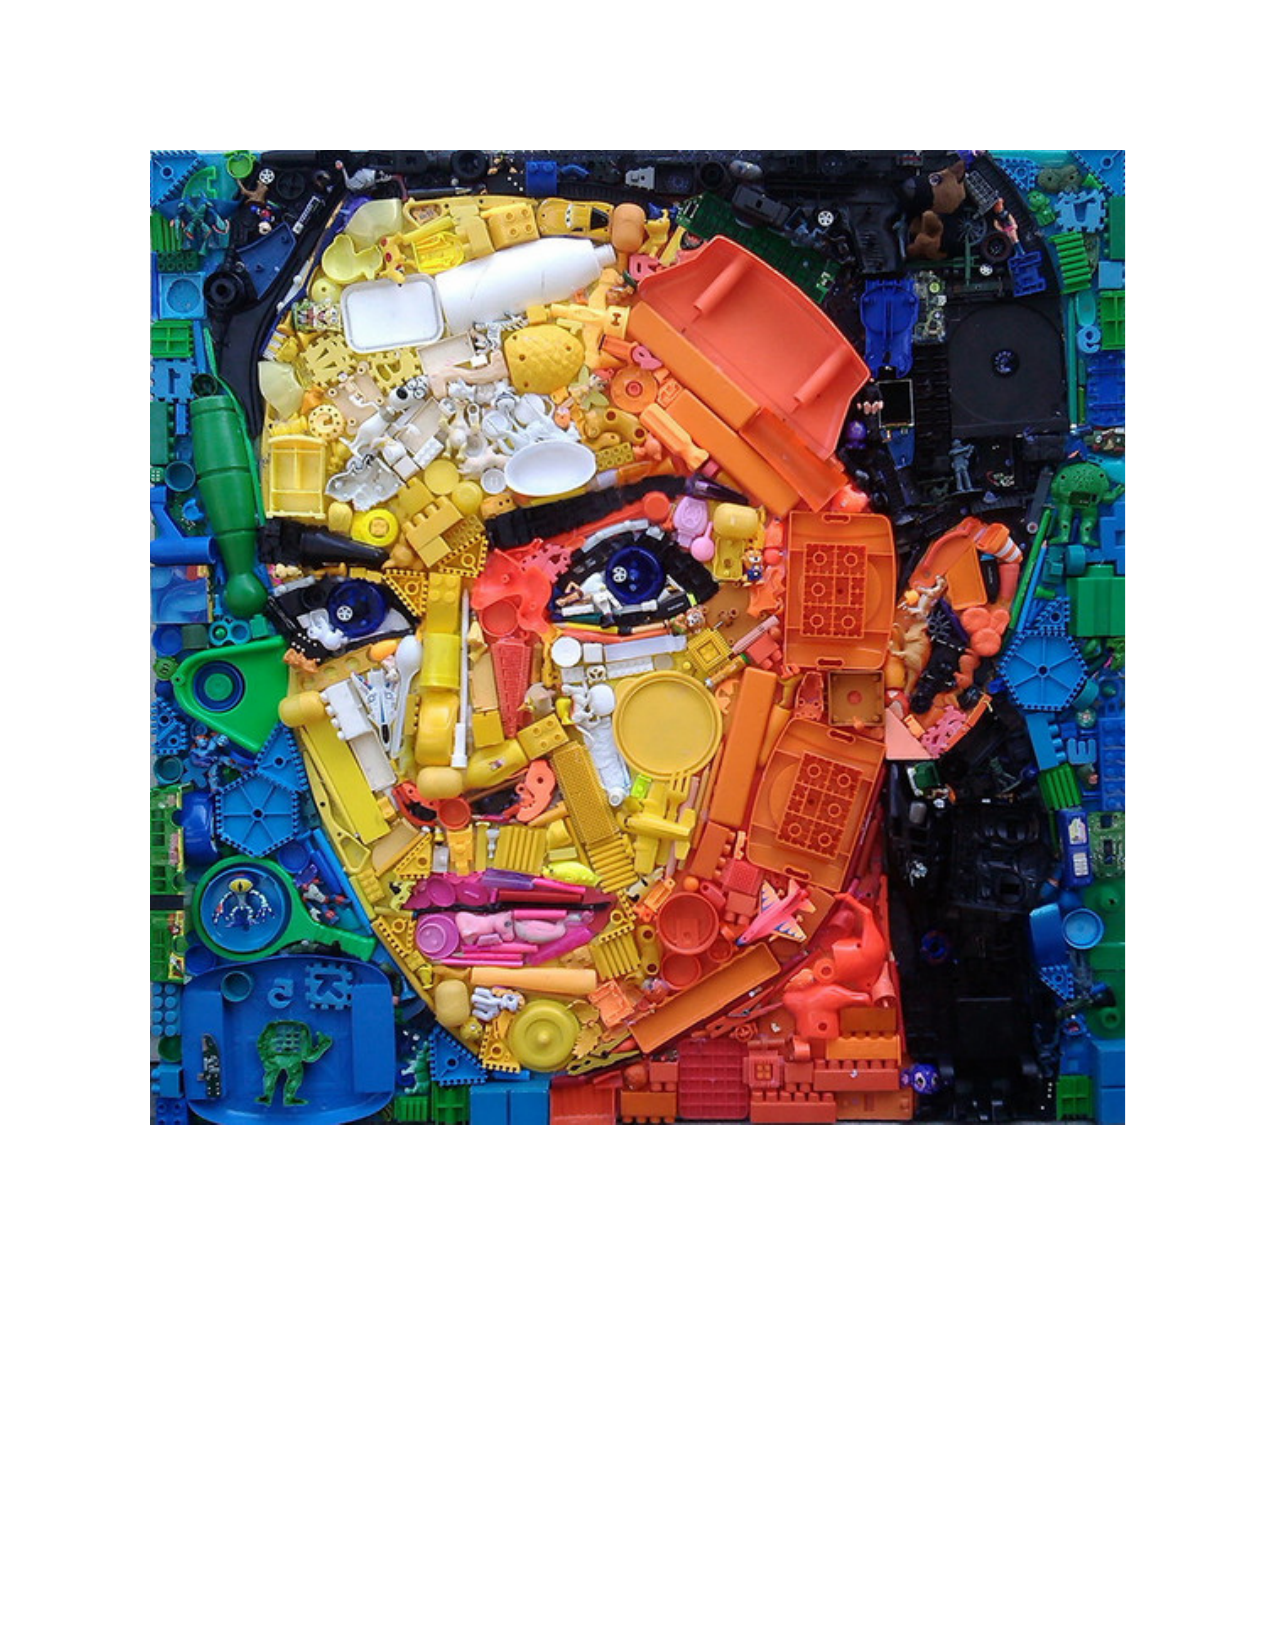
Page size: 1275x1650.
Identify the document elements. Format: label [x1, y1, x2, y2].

picture [150, 150, 1125, 1125]
